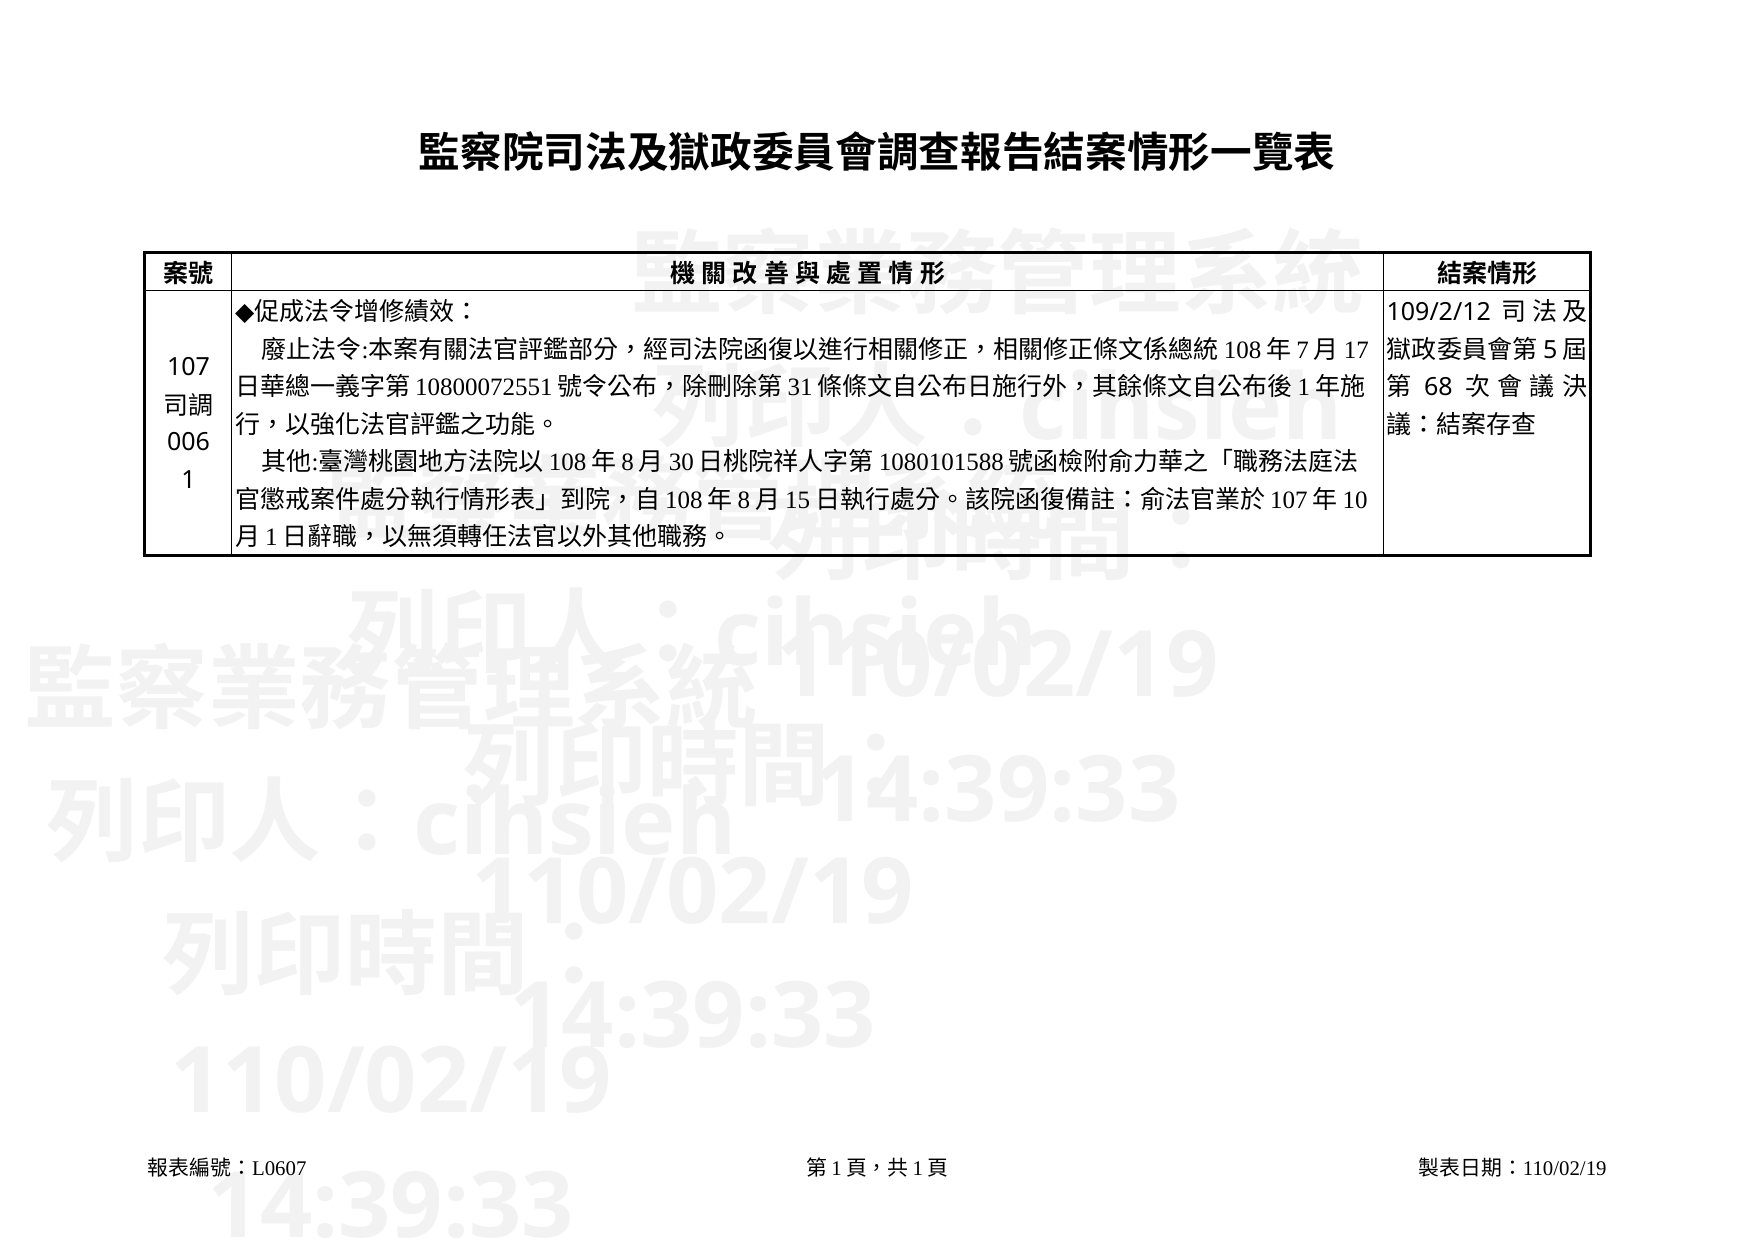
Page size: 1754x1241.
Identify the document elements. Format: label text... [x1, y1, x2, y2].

table_cell 109/2/12司法及獄政委員會第5屆第68次會議決議：結案存查 [1384, 291, 1589, 554]
table_cell 107司調0061 [146, 291, 231, 554]
table_header 案號 [146, 254, 231, 290]
table_header 機關改善與處置情形 [232, 254, 1383, 290]
table_header 結案情形 [1384, 254, 1589, 290]
table_cell ◆促成法令增修績效： 廢止法令:本案有關法官評鑑部分，經司法院函復以進行相關修正，相關修正條文係總統108年7月17日華總一義字第10800072551號令公布，除刪除第31條條文自公布日施行外，其餘條文自公布後1年施行，以強化法官評鑑之功能。 其他:臺灣桃園地方法院以108年8月30日桃院祥人字第1080101588號函檢附俞力華之「職務法庭法官懲戒案件處分執行情形表」到院，自108年8月15日執行處分。該院函復備註：俞法官業於107年10月1日辭職，以無須轉任法官以外其他職務。 [232, 291, 1383, 554]
